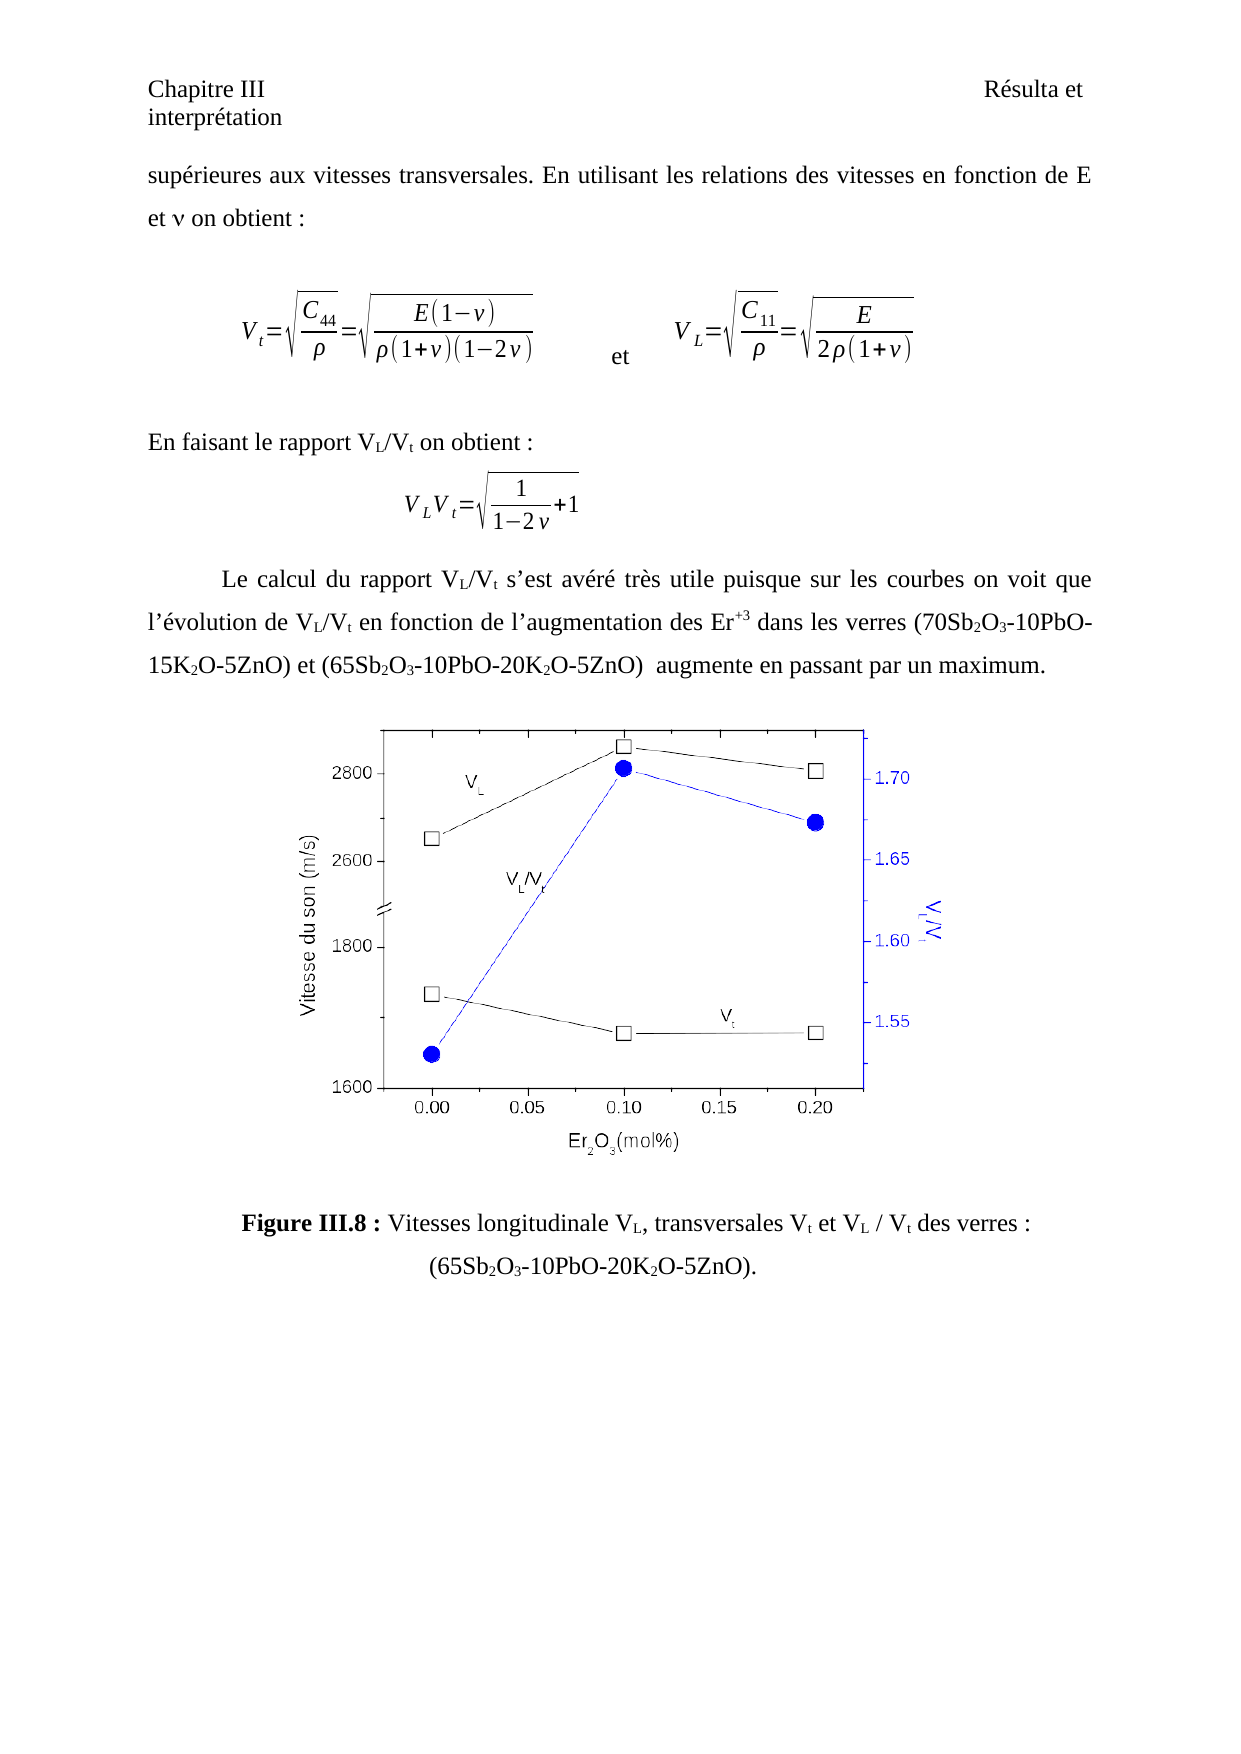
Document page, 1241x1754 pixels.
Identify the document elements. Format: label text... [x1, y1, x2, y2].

text En faisant le rapport VL/Vt on obtient : [148, 427, 1093, 456]
text (65Sb2O3-10PbO-20K2O-5ZnO). [148, 1251, 1093, 1280]
text Le calcul du rapport VL/Vt s’est avéré très utile puisque sur les courbes on voit que l’évolution de VL/Vt en fonction de l’augmentation des Er+3 dans les verres (70Sb2O3-10PbO-15K2O-5ZnO) et (65Sb2O3-10PbO-20K2O-5ZnO) augmente en passant par un maximum. [148, 564, 1093, 679]
text Figure III.8 : Vitesses longitudinale VL, transversales Vt et VL / Vt des verres : [148, 1208, 1093, 1237]
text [148, 160, 1093, 232]
text et [148, 289, 1093, 370]
